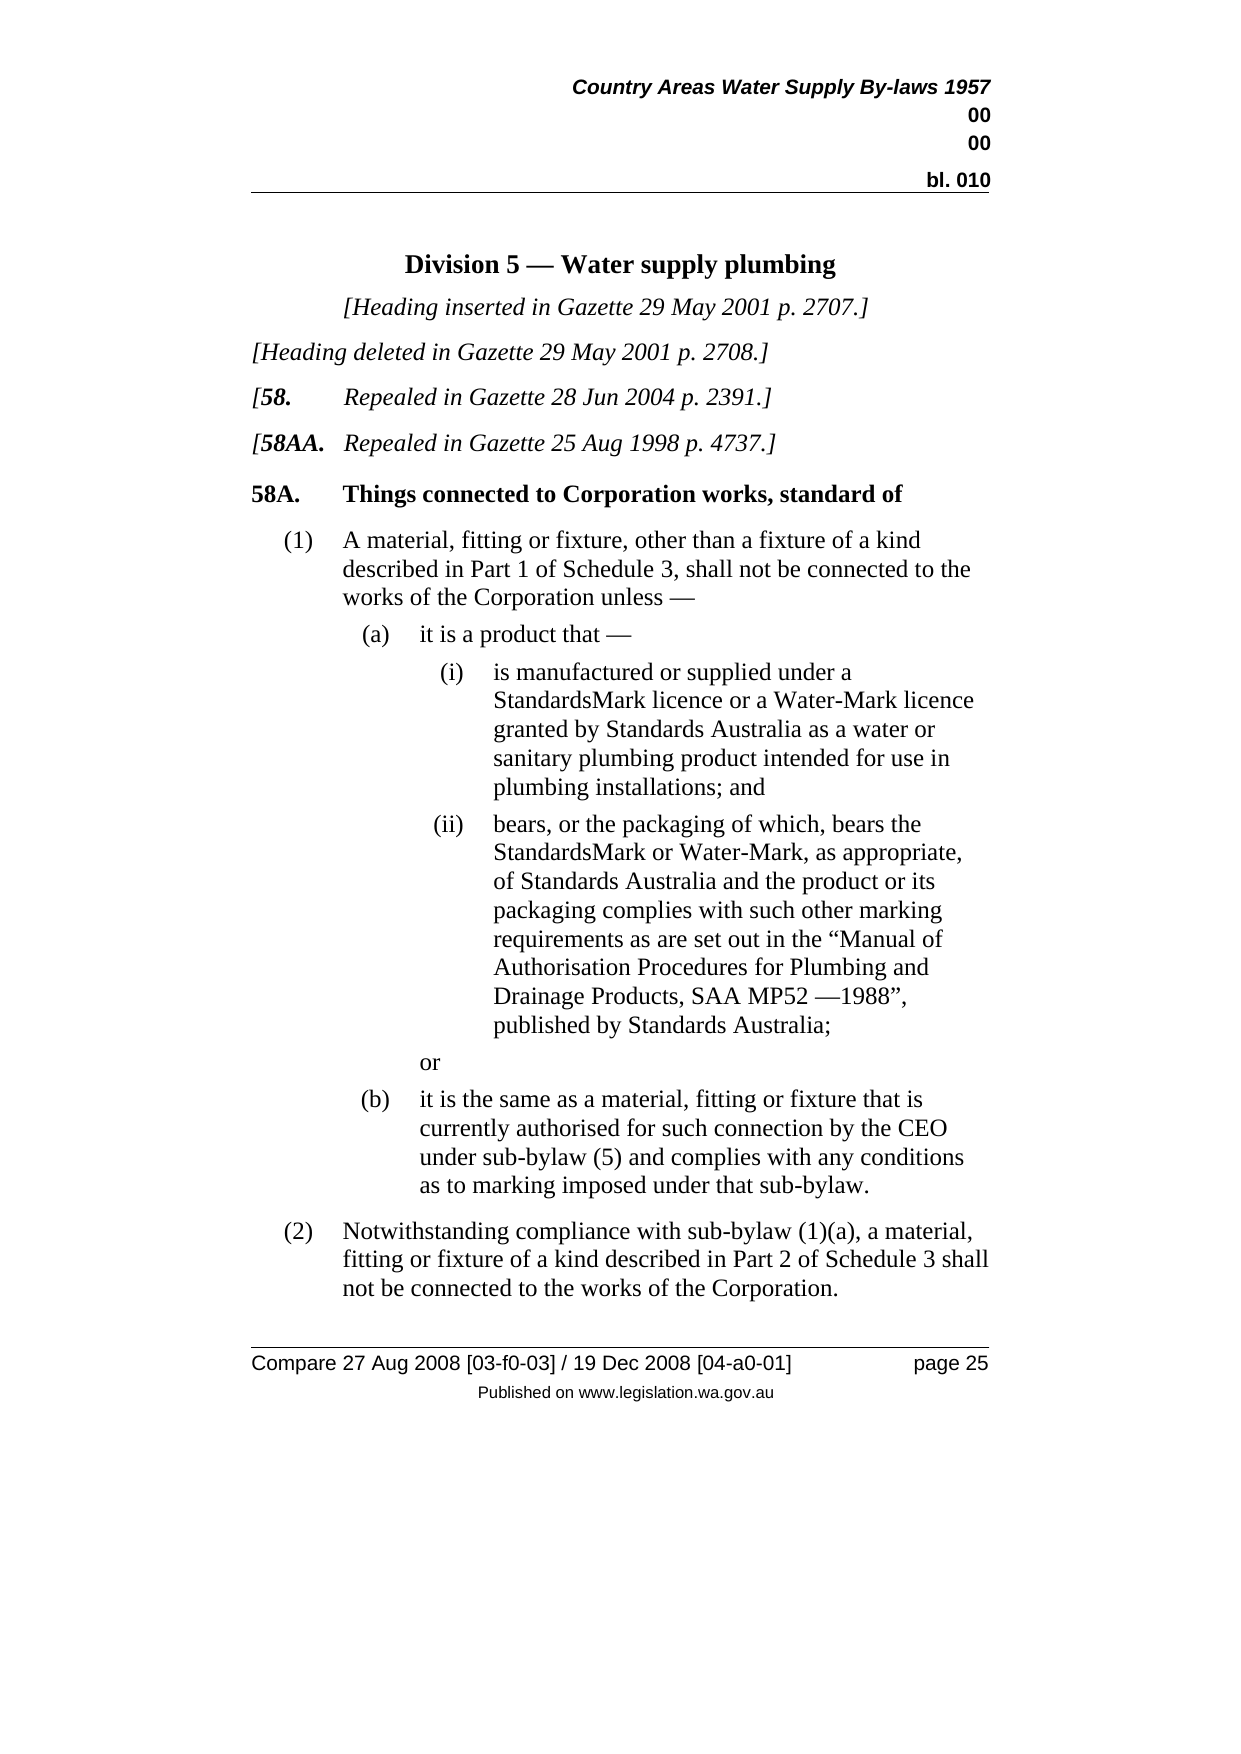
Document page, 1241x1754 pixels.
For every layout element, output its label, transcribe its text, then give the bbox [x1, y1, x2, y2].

subtitle Division 5 — Water supply plumbing [251, 248, 989, 279]
subtitle [Heading inserted in Gazette 29 May 2001 p. 2707.] [251, 292, 989, 320]
subtitle 58A. Things connected to Corporation works, standard of [251, 479, 989, 508]
text or [251, 1047, 989, 1076]
text [58. Repealed in Gazette 28 Jun 2004 p. 2391.] [251, 382, 989, 411]
text (ii) bears, or the packaging of which, bears the StandardsMark or Water-Mark, as appropriate, of Standards Australia and the product or its packaging complies with such other marking requirements as are set out in the “Manual of Authorisation Procedures for Plumbing and Drainage Products, SAA MP52 —1988”, published by Standards Australia; [251, 809, 989, 1039]
text (i) is manufactured or supplied under a StandardsMark licence or a Water-Mark licence granted by Standards Australia as a water or sanitary plumbing product intended for use in plumbing installations; and [251, 657, 989, 800]
text [58AA. Repealed in Gazette 25 Aug 1998 p. 4737.] [251, 428, 989, 457]
text (b) it is the same as a material, fitting or fixture that is currently authorised for such connection by the CEO under sub-bylaw (5) and complies with any conditions as to marking imposed under that sub-bylaw. [251, 1084, 989, 1199]
text [Heading deleted in Gazette 29 May 2001 p. 2708.] [251, 337, 989, 366]
text (1) A material, fitting or fixture, other than a fixture of a kind described in Part 1 of Schedule 3, shall not be connected to the works of the Corporation unless — [251, 525, 989, 611]
text (2) Notwithstanding compliance with sub-bylaw (1)(a), a material, fitting or fixture of a kind described in Part 2 of Schedule 3 shall not be connected to the works of the Corporation. [251, 1216, 989, 1302]
text (a) it is a product that — [251, 619, 989, 648]
